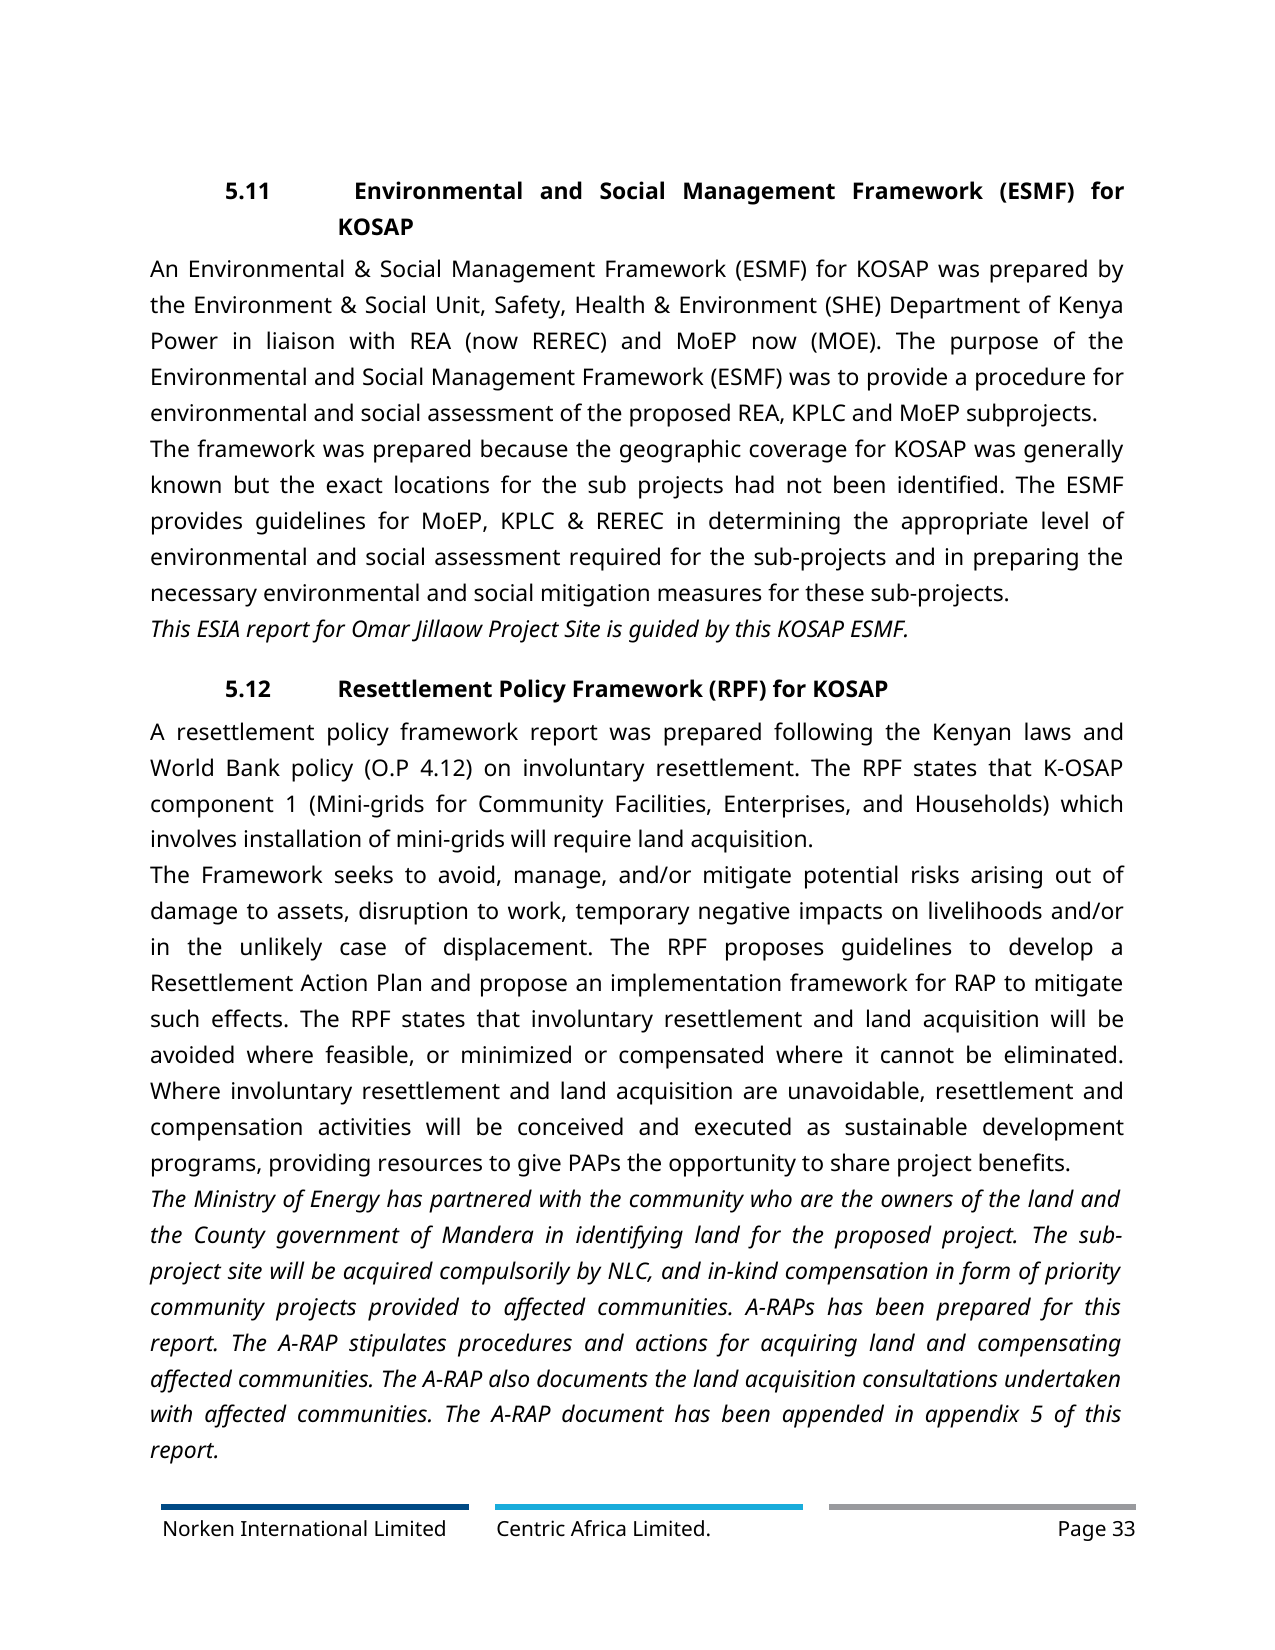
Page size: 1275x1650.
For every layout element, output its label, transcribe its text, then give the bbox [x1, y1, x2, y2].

subtitle Resettlement Policy Framework (RPF) for KOSAP [225, 673, 1125, 705]
text The Framework seeks to avoid, manage, and/or mitigate potential risks arising out of damage to assets, disruption to work, temporary negative impacts on livelihoods and/or in the unlikely case of displacement. The RPF proposes guidelines to develop a Resettlement Action Plan and propose an implementation framework for RAP to mitigate such effects. The RPF states that involuntary resettlement and land acquisition will be avoided where feasible, or minimized or compensated where it cannot be eliminated. Where involuntary resettlement and land acquisition are unavoidable, resettlement and compensation activities will be conceived and executed as sustainable development programs, providing resources to give PAPs the opportunity to share project benefits. [150, 859, 1125, 1178]
text This ESIA report for Omar Jillaow Project Site is guided by this KOSAP ESMF. [150, 612, 1125, 644]
text An Environmental & Social Management Framework (ESMF) for KOSAP was prepared by the Environment & Social Unit, Safety, Health & Environment (SHE) Department of Kenya Power in liaison with REA (now REREC) and MoEP now (MOE). The purpose of the Environmental and Social Management Framework (ESMF) was to provide a procedure for environmental and social assessment of the proposed REA, KPLC and MoEP subprojects. [150, 253, 1125, 428]
text The Ministry of Energy has partnered with the community who are the owners of the land and the County government of Mandera in identifying land for the proposed project. The sub-project site will be acquired compulsorily by NLC, and in-kind compensation in form of priority community projects provided to affected communities. A-RAPs has been prepared for this report. The A-RAP stipulates procedures and actions for acquiring land and compensating affected communities. The A-RAP also documents the land acquisition consultations undertaken with affected communities. The A-RAP document has been appended in appendix 5 of this report. [150, 1183, 1125, 1466]
subtitle Environmental and Social Management Framework (ESMF) for KOSAP [225, 175, 1125, 242]
text The framework was prepared because the geographic coverage for KOSAP was generally known but the exact locations for the sub projects had not been identified. The ESMF provides guidelines for MoEP, KPLC & REREC in determining the appropriate level of environmental and social assessment required for the sub-projects and in preparing the necessary environmental and social mitigation measures for these sub-projects. [150, 433, 1125, 608]
text A resettlement policy framework report was prepared following the Kenyan laws and World Bank policy (O.P 4.12) on involuntary resettlement. The RPF states that K-OSAP component 1 (Mini-grids for Community Facilities, Enterprises, and Households) which involves installation of mini-grids will require land acquisition. [150, 716, 1125, 855]
